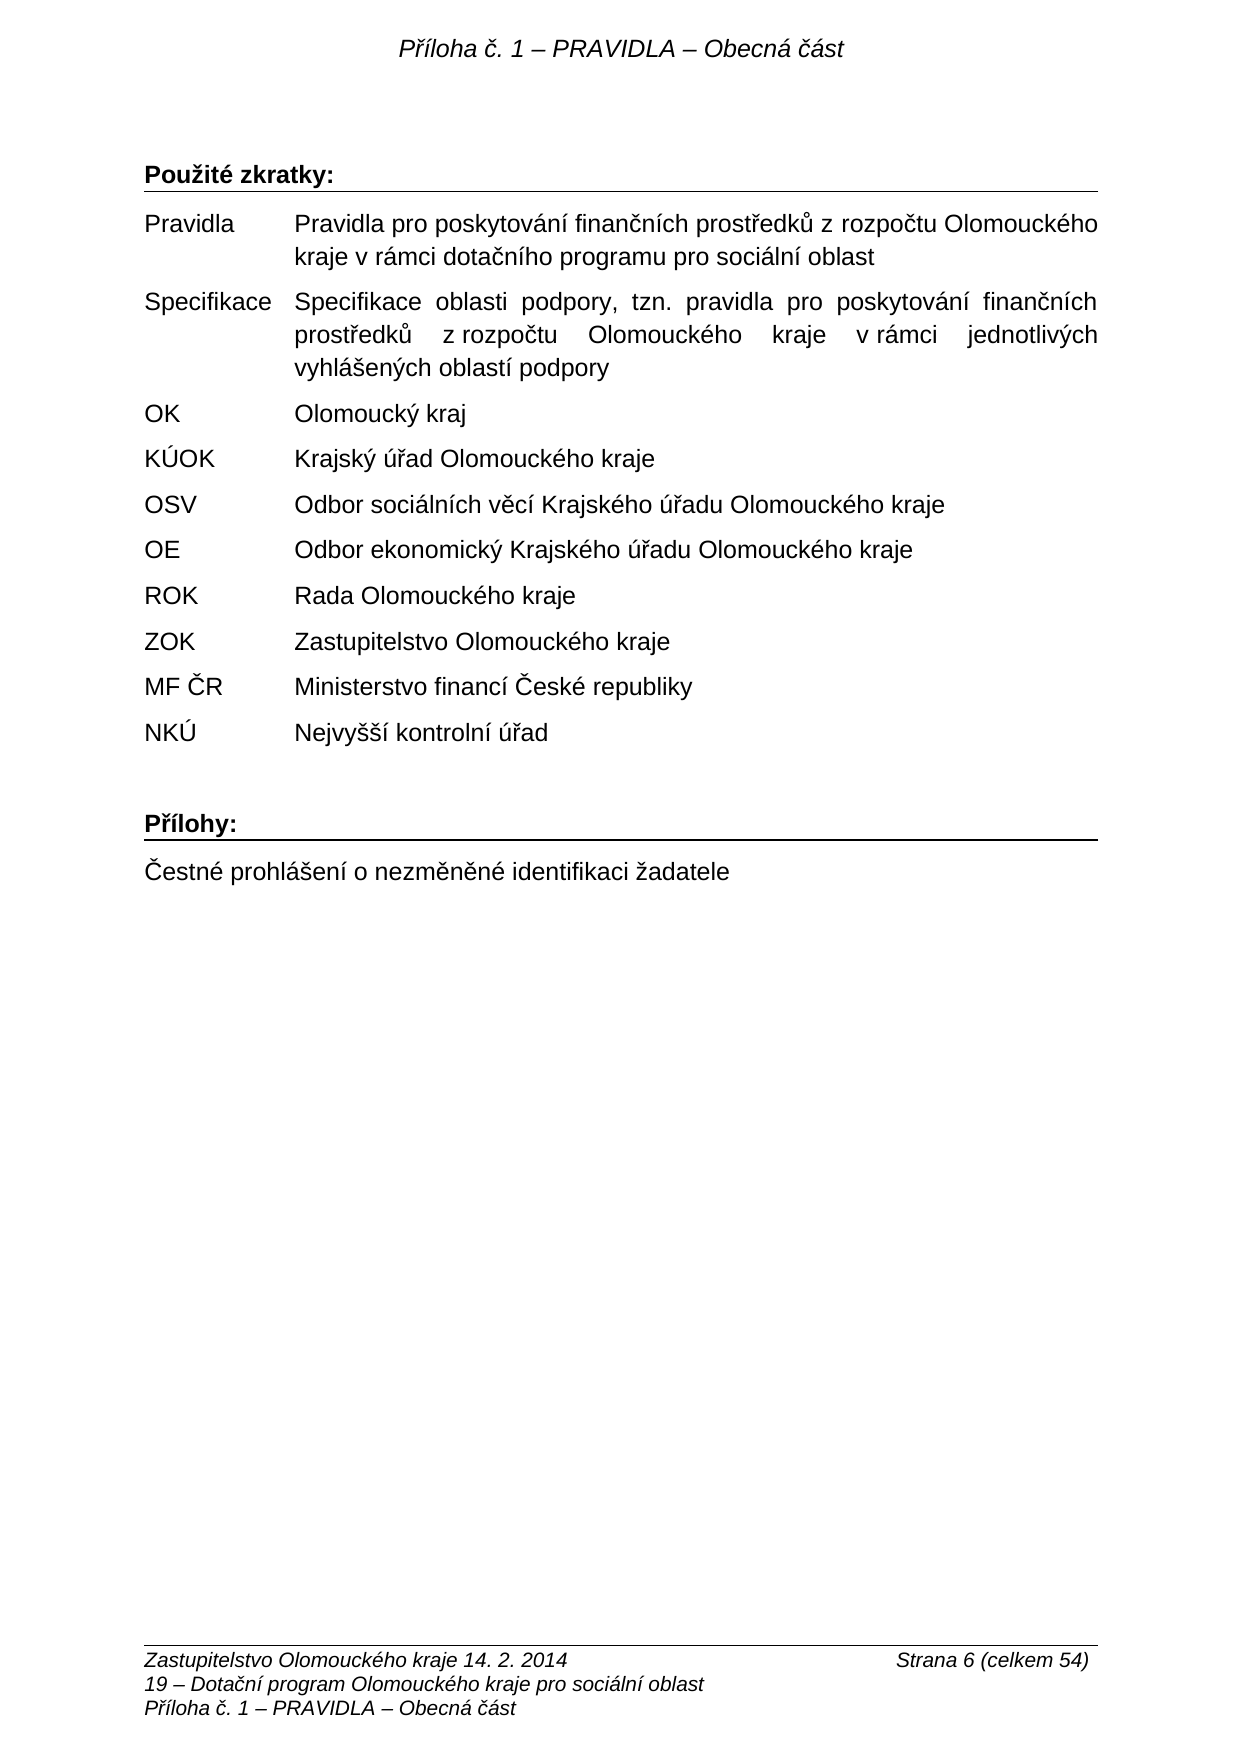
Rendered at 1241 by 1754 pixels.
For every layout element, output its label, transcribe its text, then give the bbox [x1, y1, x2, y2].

text Pravidla Pravidla pro poskytování finančních prostředků z rozpočtu Olomouckého kraje v rámci dotačního programu pro sociální oblast [144, 209, 1098, 271]
text NKÚ Nejvyšší kontrolní úřad [144, 718, 1098, 746]
text OE Odbor ekonomický Krajského úřadu Olomouckého kraje [144, 536, 1098, 564]
text ZOK Zastupitelstvo Olomouckého kraje [144, 627, 1098, 655]
text ROK Rada Olomouckého kraje [144, 581, 1098, 610]
text OSV Odbor sociálních věcí Krajského úřadu Olomouckého kraje [144, 490, 1098, 519]
text Specifikace Specifikace oblasti podpory, tzn. pravidla pro poskytování finančních prostředků z rozpočtu Olomouckého kraje v rámci jednotlivých vyhlášených oblastí podpory [144, 287, 1098, 382]
text Přílohy: [144, 809, 1098, 839]
text KÚOK Krajský úřad Olomouckého kraje [144, 444, 1098, 473]
text Použité zkratky: [144, 160, 1098, 191]
text OK Olomoucký kraj [144, 399, 1098, 428]
text MF ČR Ministerstvo financí České republiky [144, 672, 1098, 701]
text Čestné prohlášení o nezměněné identifikaci žadatele [144, 857, 1098, 886]
